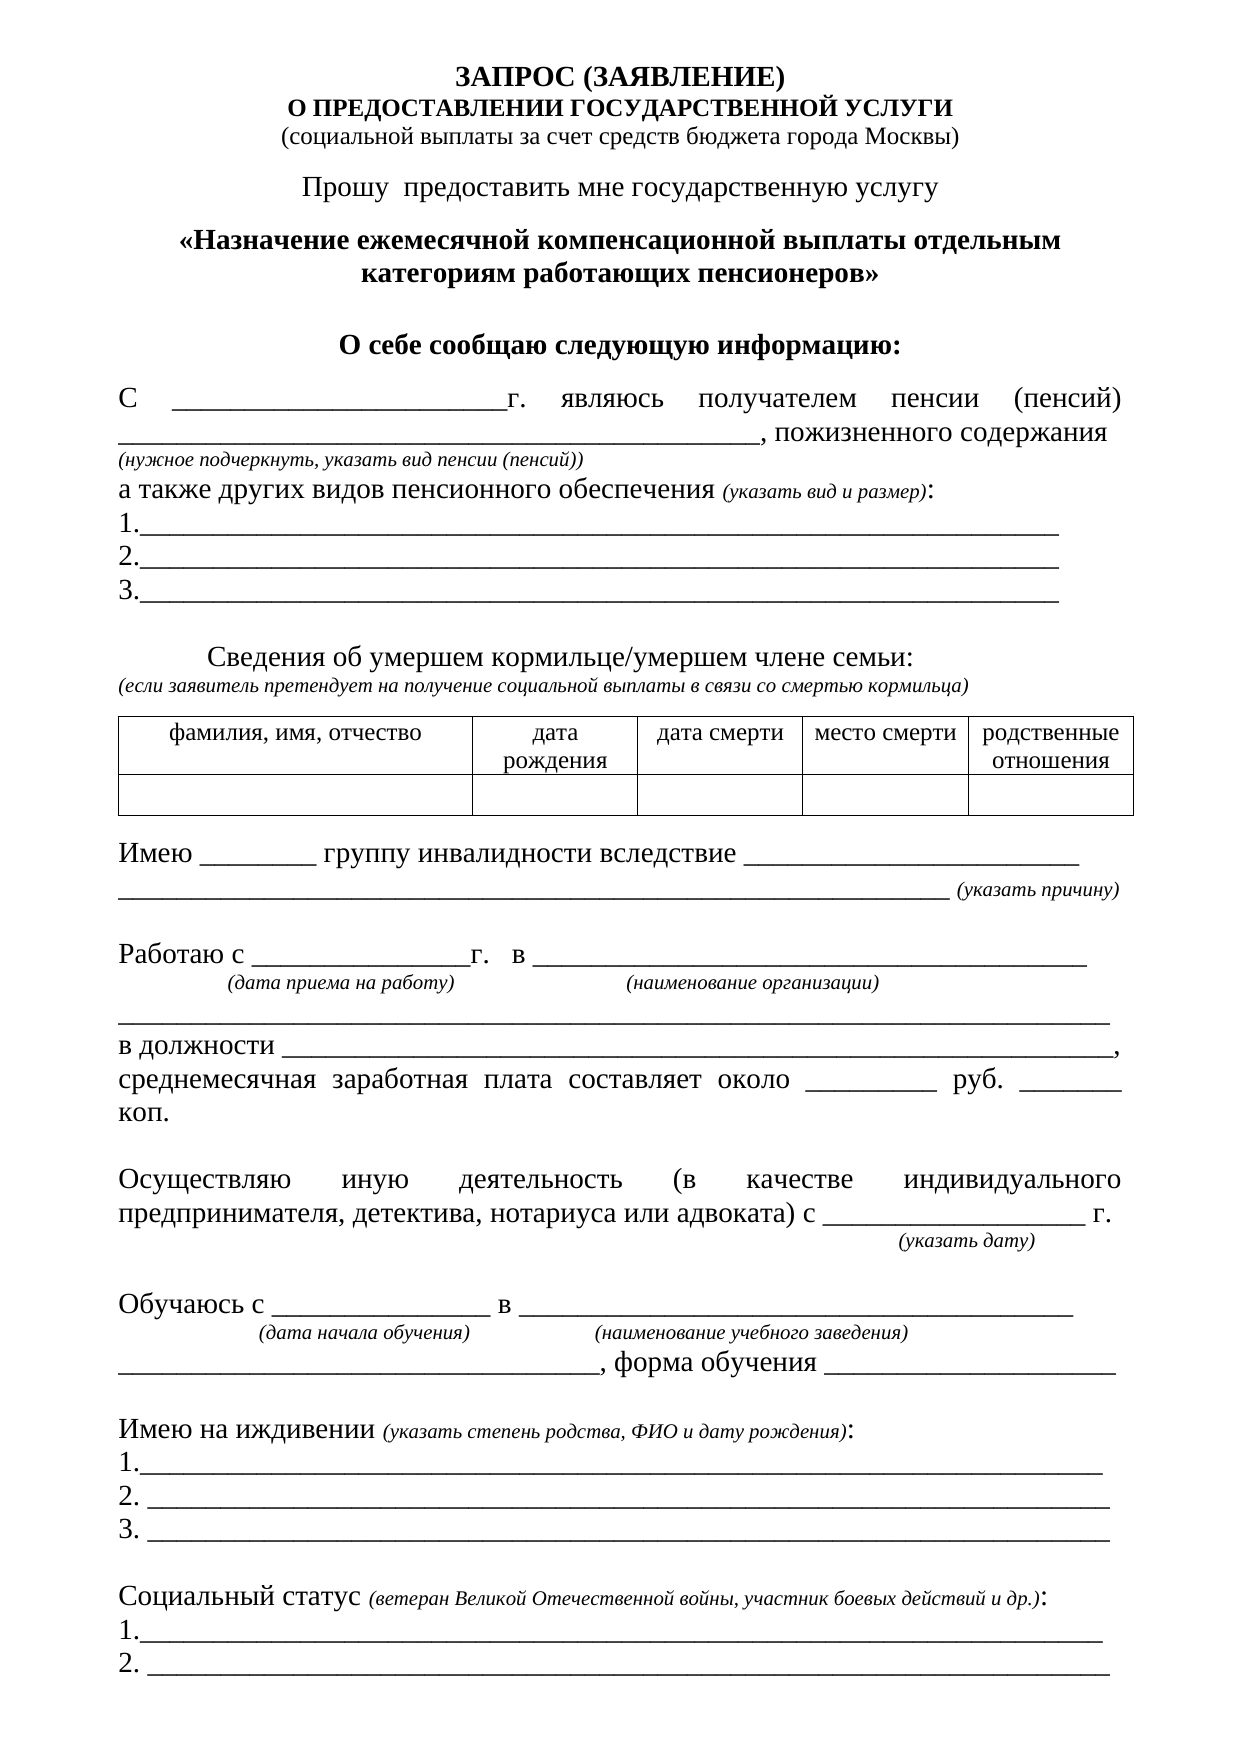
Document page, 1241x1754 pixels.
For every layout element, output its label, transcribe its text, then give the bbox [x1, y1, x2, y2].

text С _______________________г. являюсь получателем пенсии (пенсий) ____________________________________________, пожизненного содержания [118, 380, 1122, 447]
text О ПРЕДОСТАВЛЕНИИ ГОСУДАРСТВЕННОЙ УСЛУГИ [118, 93, 1122, 121]
table_cell [638, 775, 802, 815]
text _________________________________, форма обучения ____________________ [118, 1344, 1122, 1377]
table_cell [969, 775, 1133, 815]
table_header место смерти [803, 717, 968, 774]
table_cell [119, 775, 472, 815]
table_header дата смерти [638, 717, 802, 774]
text _________________________________________________________ (указать причину) [118, 869, 1122, 902]
text 1._______________________________________________________________ [118, 505, 1122, 538]
text Осуществляю иную деятельность (в качестве индивидуального предпринимателя, детектива, нотариуса или адвоката) с __________________ г. [118, 1161, 1122, 1228]
text 1.__________________________________________________________________ 2. __________________________________________________________________ [118, 1444, 1122, 1511]
table_header фамилия, имя, отчество [119, 717, 472, 774]
text Обучаюсь с _______________ в ______________________________________ [118, 1286, 1122, 1319]
text среднемесячная заработная плата составляет около _________ руб. _______ коп. [118, 1061, 1122, 1128]
text Имею ________ группу инвалидности вследствие _______________________ [118, 835, 1122, 869]
table_cell [803, 775, 968, 815]
table_header дата рождения [473, 717, 637, 774]
text Сведения об умершем кормильце/умершем члене семьи: [118, 639, 1122, 672]
text «Назначение ежемесячной компенсационной выплаты отдельным категориям работающих пенсионеров» [118, 222, 1122, 289]
text Прошу предоставить мне государственную услугу [118, 169, 1122, 203]
text (дата приема на работу) (наименование организации) [118, 969, 1122, 994]
text (нужное подчеркнуть, указать вид пенсии (пенсий)) [118, 447, 1122, 471]
text 3._______________________________________________________________ [118, 572, 1122, 605]
text Социальный статус (ветеран Великой Отечественной войны, участник боевых действий и др.): [118, 1578, 1122, 1612]
text 2._______________________________________________________________ [118, 538, 1122, 572]
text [118, 1612, 1122, 1679]
text (дата начала обучения) (наименование учебного заведения) [118, 1319, 1122, 1344]
text (если заявитель претендует на получение социальной выплаты в связи со смертью кормильца) [118, 672, 1122, 697]
text ____________________________________________________________________ [118, 994, 1122, 1027]
text ЗАПРОС (ЗАЯВЛЕНИЕ) [118, 59, 1122, 93]
text 3. __________________________________________________________________ [118, 1511, 1122, 1545]
text Имею на иждивении (указать степень родства, ФИО и дату рождения): [118, 1411, 1122, 1444]
text О себе сообщаю следующую информацию: [118, 327, 1122, 361]
text (социальной выплаты за счет средств бюджета города Москвы) [118, 121, 1122, 150]
table_header родственные отношения [969, 717, 1133, 774]
text Работаю с _______________г. в ______________________________________ [118, 936, 1122, 969]
text (указать дату) [118, 1228, 1122, 1252]
text а также других видов пенсионного обеспечения (указать вид и размер): [118, 471, 1122, 505]
table_cell [473, 775, 637, 815]
text в должности _________________________________________________________, [118, 1027, 1122, 1061]
